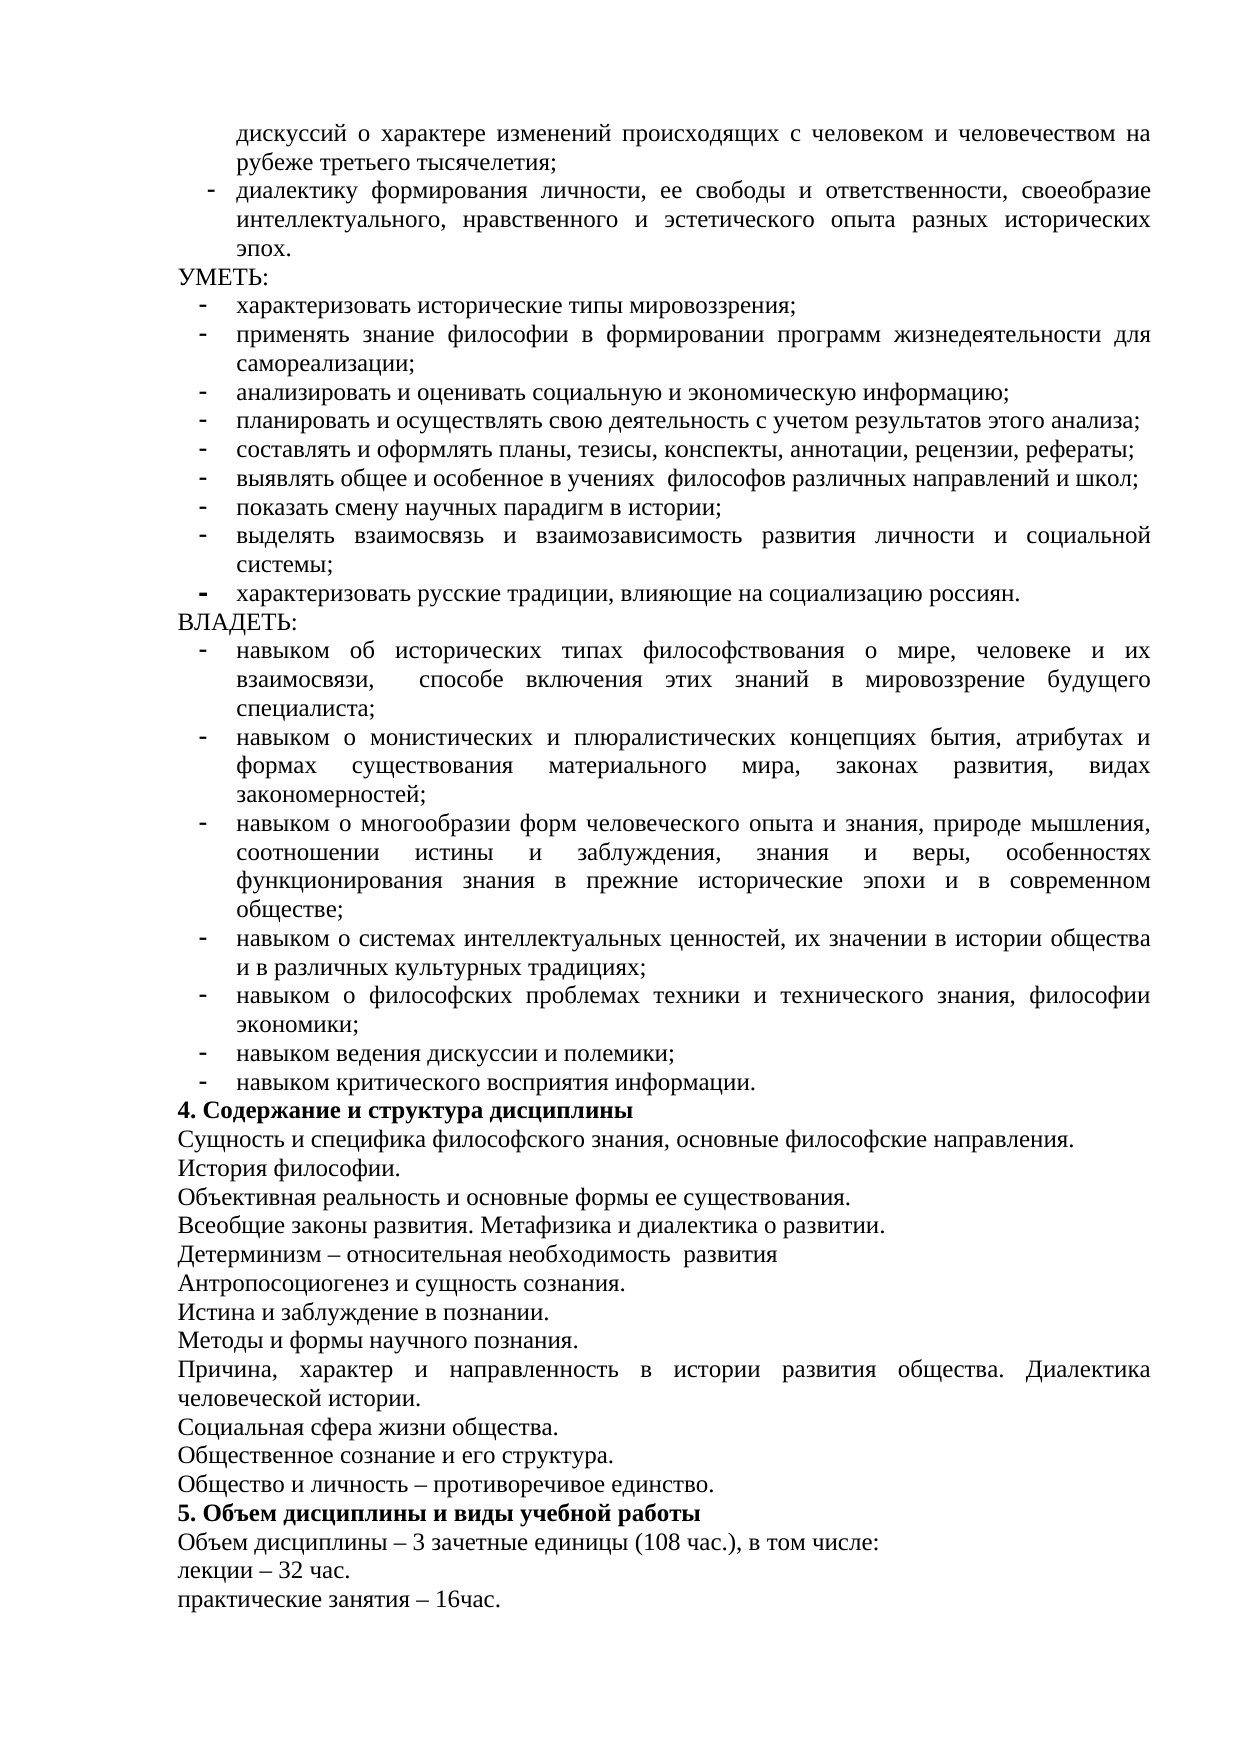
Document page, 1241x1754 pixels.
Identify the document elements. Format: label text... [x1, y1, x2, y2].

text Детерминизм – относительная необходимость развития [177, 1239, 1152, 1268]
text Социальная сфера жизни общества. [177, 1412, 1152, 1441]
text 4. Содержание и структура дисциплины [177, 1096, 1152, 1124]
list навыком о философских проблемах техники и технического знания, философии экономики; [199, 981, 1152, 1038]
text практические занятия – 16час. [177, 1584, 1152, 1613]
list навыком об исторических типах философствования о мире, человеке и их взаимосвязи, способе включения этих знаний в мировоззрение будущего специалиста; [199, 636, 1152, 722]
text История философии. [177, 1153, 1152, 1182]
list выявлять общее и особенное в учениях философов различных направлений и школ; [199, 463, 1152, 492]
text Общественное сознание и его структура. [177, 1441, 1152, 1469]
text УМЕТЬ: [177, 262, 1152, 291]
list показать смену научных парадигм в истории; [199, 492, 1152, 521]
text Сущность и специфика философского знания, основные философские направления. [177, 1124, 1152, 1153]
text Всеобщие законы развития. Метафизика и диалектика о развитии. [177, 1211, 1152, 1239]
list характеризовать исторические типы мировоззрения; [199, 291, 1152, 319]
list навыком о многообразии форм человеческого опыта и знания, природе мышления, соотношении истины и заблуждения, знания и веры, особенностях функционирования знания в прежние исторические эпохи и в современном обществе; [199, 808, 1152, 923]
text Причина, характер и направленность в истории развития общества. Диалектика человеческой истории. [177, 1354, 1152, 1412]
text Антропосоциогенез и сущность сознания. [177, 1268, 1152, 1297]
list навыком о системах интеллектуальных ценностей, их значении в истории общества и в различных культурных традициях; [199, 923, 1152, 981]
list диалектику формирования личности, ее свободы и ответственности, своеобразие интеллектуального, нравственного и эстетического опыта разных исторических эпох. [207, 176, 1152, 262]
text Общество и личность – противоречивое единство. [177, 1469, 1152, 1498]
list планировать и осуществлять свою деятельность с учетом результатов этого анализа; [199, 406, 1152, 434]
list характеризовать русские традиции, влияющие на социализацию россиян. [199, 578, 1152, 607]
list навыком о монистических и плюралистических концепциях бытия, атрибутах и формах существования материального мира, законах развития, видах закономерностей; [199, 722, 1152, 808]
list применять знание философии в формировании программ жизнедеятельности для самореализации; [199, 319, 1152, 377]
list навыком критического восприятия информации. [199, 1067, 1152, 1096]
text Истина и заблуждение в познании. [177, 1297, 1152, 1326]
text Методы и формы научного познания. [177, 1326, 1152, 1354]
text Объективная реальность и основные формы ее существования. [177, 1182, 1152, 1211]
text 5. Объем дисциплины и виды учебной работы [177, 1498, 1152, 1527]
text ВЛАДЕТЬ: [177, 607, 1152, 636]
text Объем дисциплины – 3 зачетные единицы (108 час.), в том числе: [177, 1527, 1152, 1556]
text лекции – 32 час. [177, 1556, 1152, 1584]
list анализировать и оценивать социальную и экономическую информацию; [199, 377, 1152, 406]
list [207, 118, 1152, 176]
list составлять и оформлять планы, тезисы, конспекты, аннотации, рецензии, рефераты; [199, 434, 1152, 463]
list выделять взаимосвязь и взаимозависимость развития личности и социальной системы; [199, 521, 1152, 578]
list навыком ведения дискуссии и полемики; [199, 1038, 1152, 1067]
